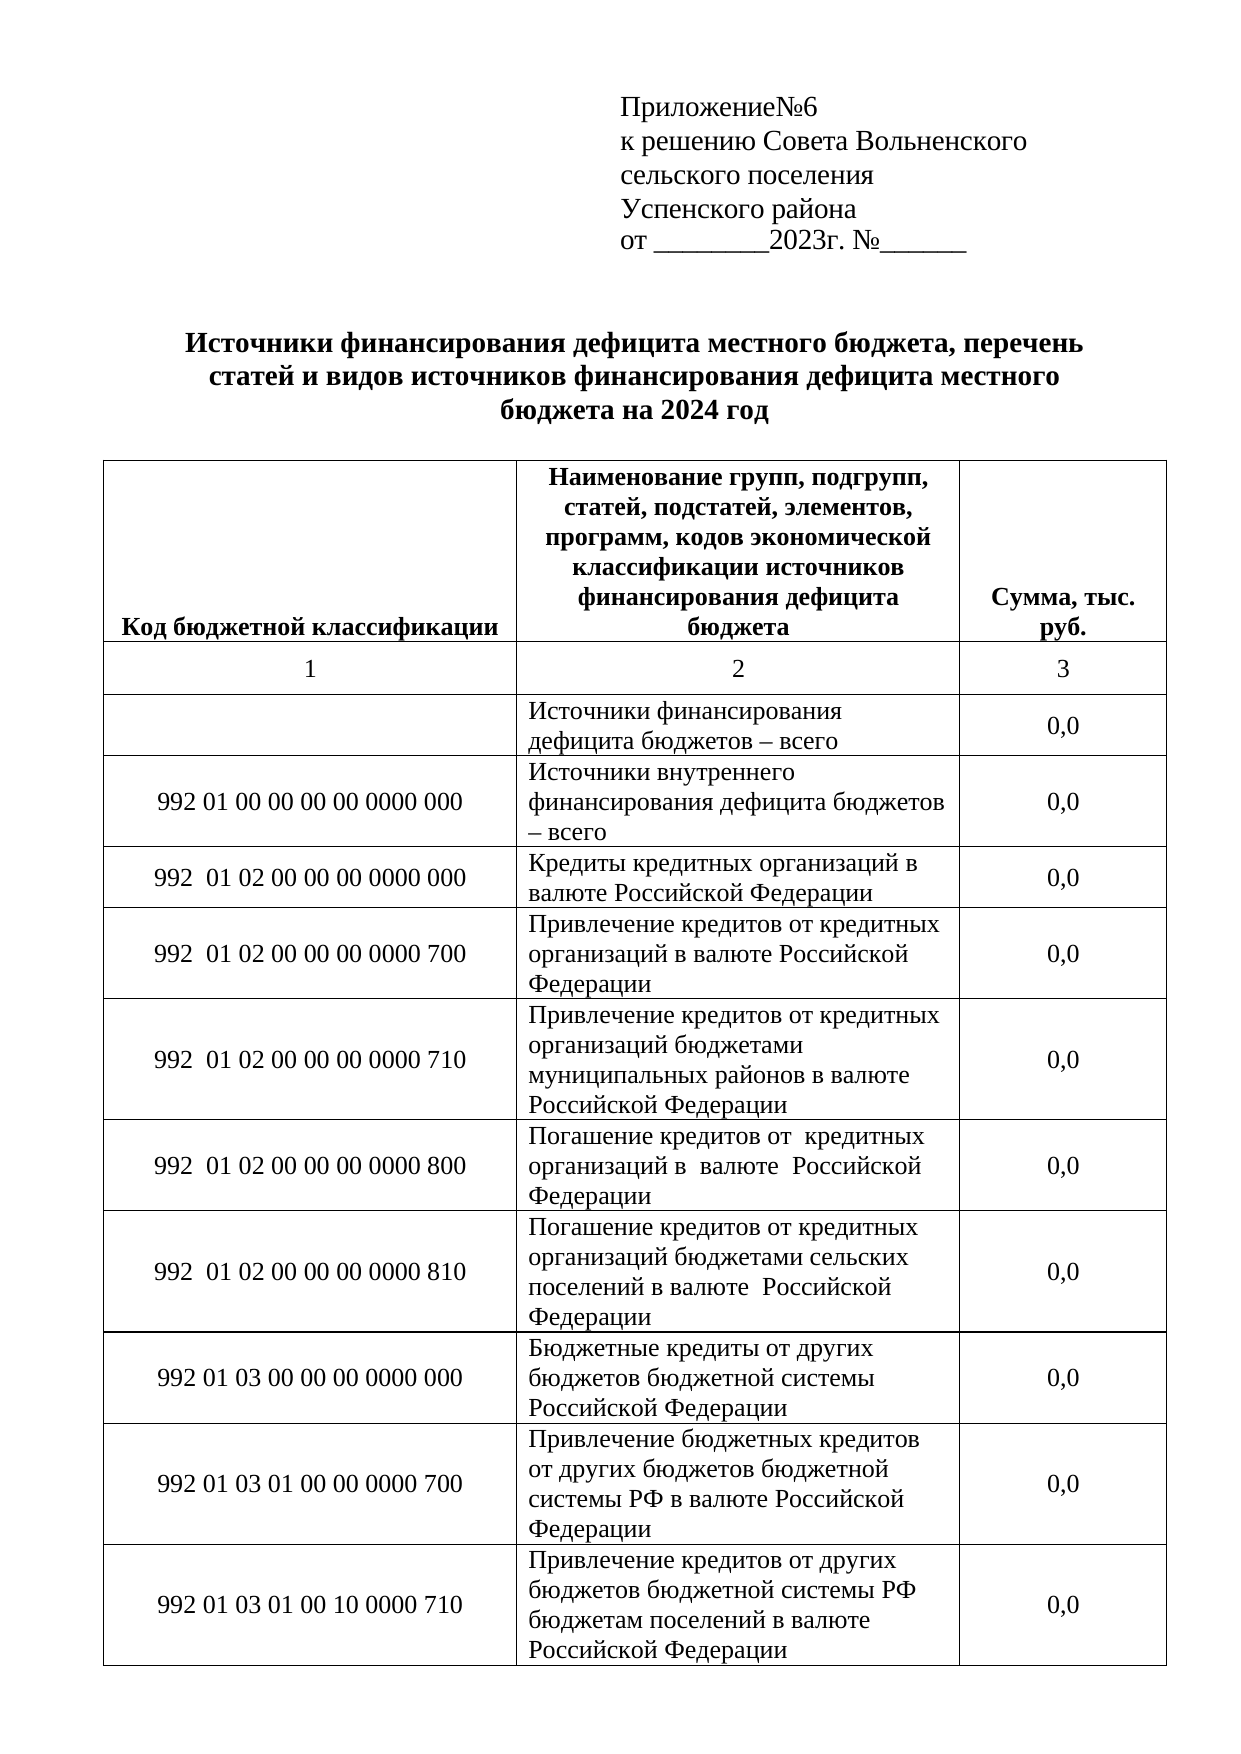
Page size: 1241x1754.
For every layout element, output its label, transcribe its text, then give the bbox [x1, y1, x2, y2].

table_header Наименование групп, подгрупп, статей, подстатей, элементов, программ, кодов экономической классификации источников финансирования дефицита бюджета [517, 461, 959, 641]
table_cell 0,0 [960, 1333, 1166, 1422]
text от ________2023г. №______ [546, 224, 1092, 256]
table_cell 0,0 [960, 908, 1166, 998]
table_cell 3 [960, 642, 1166, 694]
text Приложение№6 [177, 89, 1093, 122]
table_cell Привлечение бюджетных кредитов от других бюджетов бюджетной системы РФ в валюте Российской Федерации [517, 1424, 959, 1543]
table_cell Погашение кредитов от кредитных организаций бюджетами сельских поселений в валюте Российской Федерации [517, 1211, 959, 1331]
table_cell Бюджетные кредиты от других бюджетов бюджетной системы Российской Федерации [517, 1333, 959, 1422]
table_cell 992 01 02 00 00 00 0000 710 [104, 999, 516, 1119]
table_cell 1 [104, 642, 516, 694]
table_cell 0,0 [960, 695, 1166, 755]
table_header Сумма, тыс. руб. [960, 461, 1166, 641]
table_cell 0,0 [960, 1424, 1166, 1543]
text Успенского района [620, 191, 1092, 224]
table_cell 992 01 03 01 00 00 0000 700 [104, 1424, 516, 1543]
text Источники финансирования дефицита местного бюджета, перечень статей и видов источников финансирования дефицита местного бюджета на 2024 год [177, 325, 1092, 425]
table_cell 992 01 00 00 00 00 0000 000 [104, 756, 516, 846]
text сельского поселения [620, 157, 1092, 190]
table_cell Привлечение кредитов от кредитных организаций бюджетами муниципальных районов в валюте Российской Федерации [517, 999, 959, 1119]
table_cell 0,0 [960, 756, 1166, 846]
table_cell 0,0 [960, 1120, 1166, 1210]
table_cell 0,0 [960, 847, 1166, 907]
table_cell Привлечение кредитов от других бюджетов бюджетной системы РФ бюджетам поселений в валюте Российской Федерации [517, 1545, 959, 1664]
table_cell 992 01 02 00 00 00 0000 000 [104, 847, 516, 907]
table_cell Привлечение кредитов от кредитных организаций в валюте Российской Федерации [517, 908, 959, 998]
table_cell 992 01 03 00 00 00 0000 000 [104, 1333, 516, 1422]
table_cell [104, 695, 516, 755]
table_cell Источники внутреннего финансирования дефицита бюджетов – всего [517, 756, 959, 846]
table_cell Погашение кредитов от кредитных организаций в валюте Российской Федерации [517, 1120, 959, 1210]
table_cell 0,0 [960, 999, 1166, 1119]
table_header Код бюджетной классификации [104, 461, 516, 641]
table_cell 992 01 03 01 00 10 0000 710 [104, 1545, 516, 1664]
text к решению Совета Вольненского [620, 123, 1092, 156]
table_cell Источники финансирования дефицита бюджетов – всего [517, 695, 959, 755]
table_cell Кредиты кредитных организаций в валюте Российской Федерации [517, 847, 959, 907]
table_cell 2 [517, 642, 959, 694]
table_cell 992 01 02 00 00 00 0000 810 [104, 1211, 516, 1331]
table_cell 0,0 [960, 1211, 1166, 1331]
table_cell 992 01 02 00 00 00 0000 700 [104, 908, 516, 998]
table_cell 992 01 02 00 00 00 0000 800 [104, 1120, 516, 1210]
table_cell 0,0 [960, 1545, 1166, 1664]
